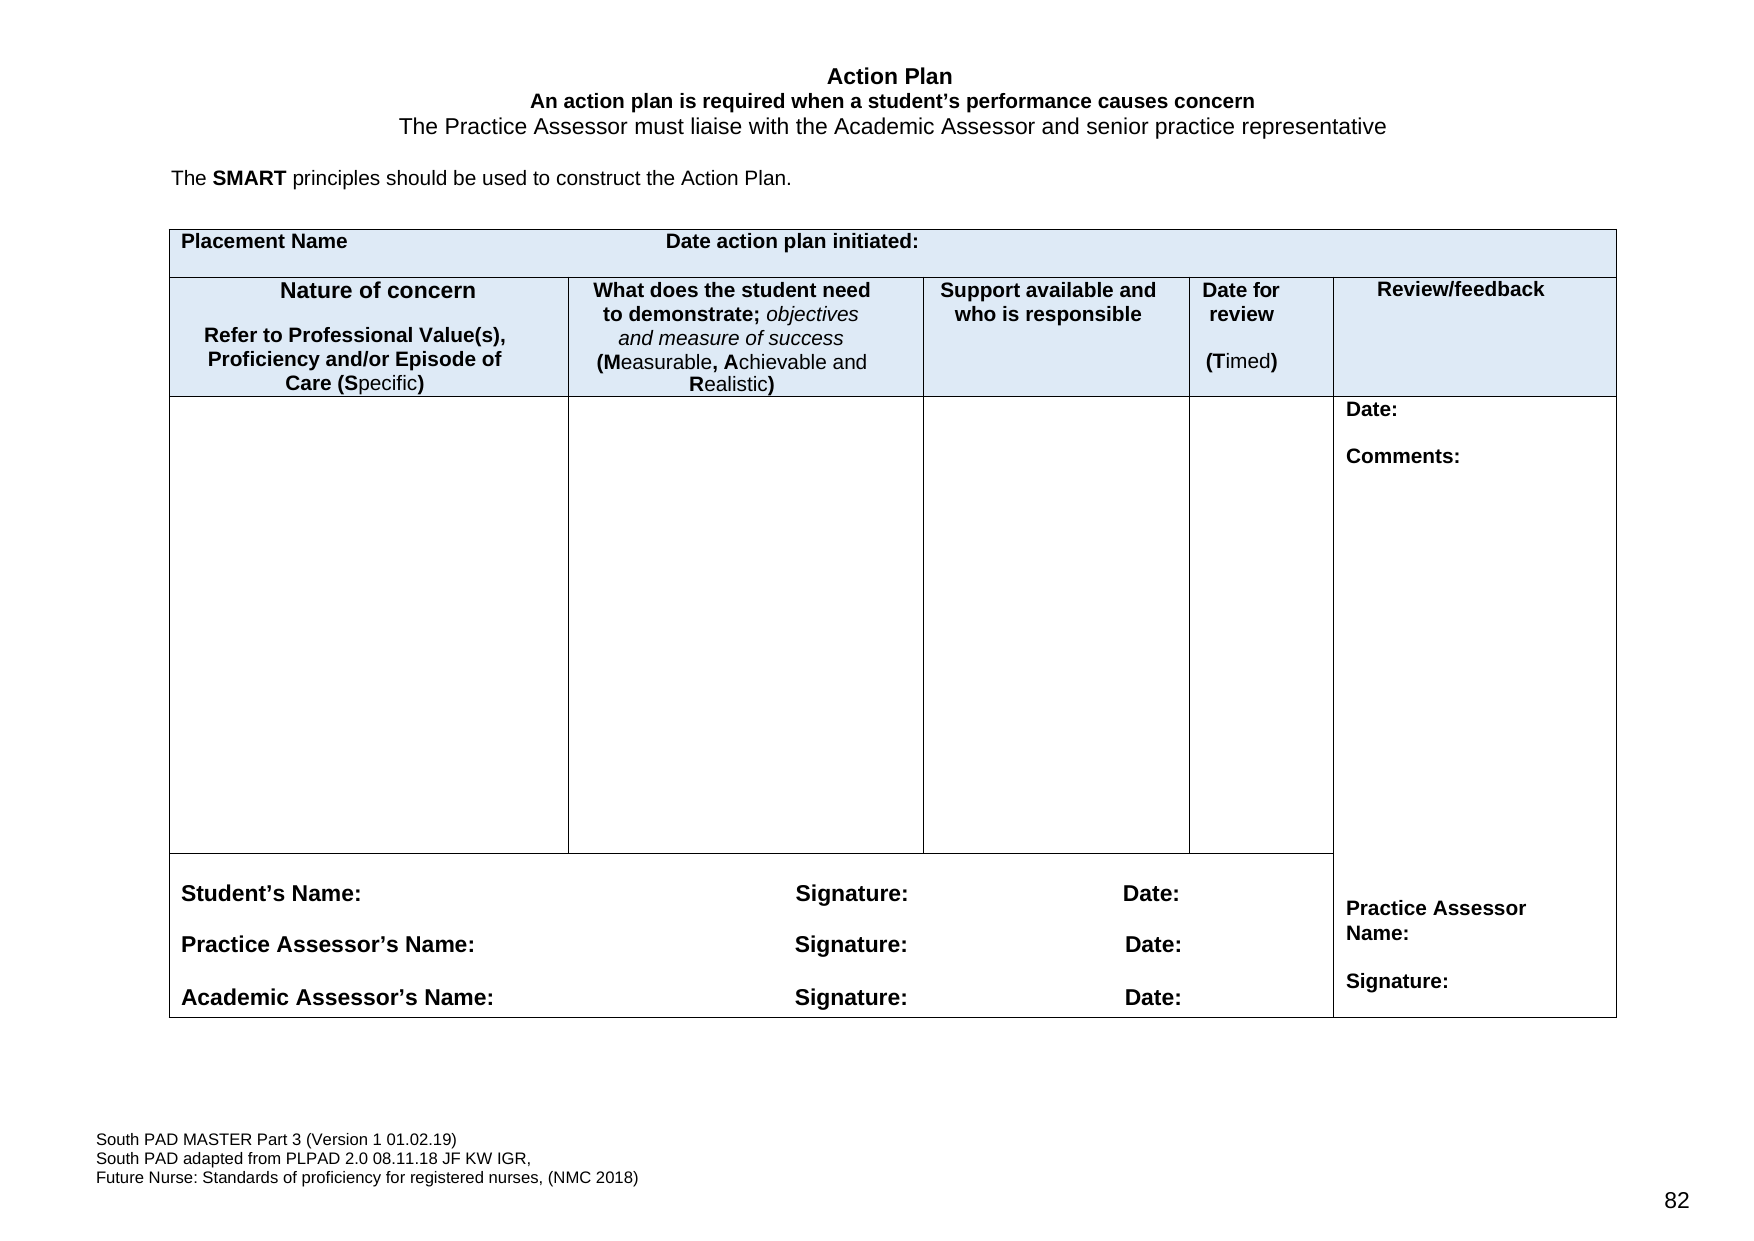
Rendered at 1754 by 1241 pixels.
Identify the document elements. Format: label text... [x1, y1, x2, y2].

table_cell Name: [1334, 921, 1616, 964]
table_cell Signature: [569, 964, 923, 1017]
table_cell Date for review (Timed) [1190, 278, 1333, 396]
table_header Placement Name Date action plan initiated: [170, 230, 1616, 277]
table_cell Student’s Name: [170, 854, 569, 921]
table_cell Date: [923, 964, 1333, 1017]
table_cell [569, 397, 923, 853]
table_cell Practice Assessor’s Name: [170, 921, 569, 964]
table_cell Review/feedback [1334, 278, 1616, 396]
table_cell Signature: [569, 921, 923, 964]
table_cell Date: [923, 921, 1333, 964]
table_cell Date: [1334, 397, 1616, 432]
table_cell Signature: [569, 854, 923, 921]
table_cell [924, 397, 1189, 853]
table_cell Signature: [1334, 964, 1616, 1017]
text Action Plan [96, 63, 1683, 89]
text The Practice Assessor must liaise with the Academic Assessor and senior practice representative [96, 113, 1689, 139]
text An action plan is required when a student’s performance causes concern [96, 89, 1689, 113]
table_cell Support available and who is responsible [924, 278, 1189, 396]
table_cell Practice Assessor [1334, 853, 1616, 921]
table_cell Date: [923, 854, 1333, 921]
table_cell What does the student need to demonstrate; objectives and measure of success (Measurable, Achievable and Realistic) [569, 278, 923, 396]
table_cell Academic Assessor’s Name: [170, 964, 569, 1017]
table_cell Nature of concern Refer to Professional Value(s), Proficiency and/or Episode of Care (Specific) [170, 278, 568, 396]
text The SMART principles should be used to construct the Action Plan. [96, 166, 1689, 190]
table_cell [1190, 397, 1333, 853]
table_cell Comments: [1334, 432, 1616, 853]
table_cell [170, 397, 568, 853]
